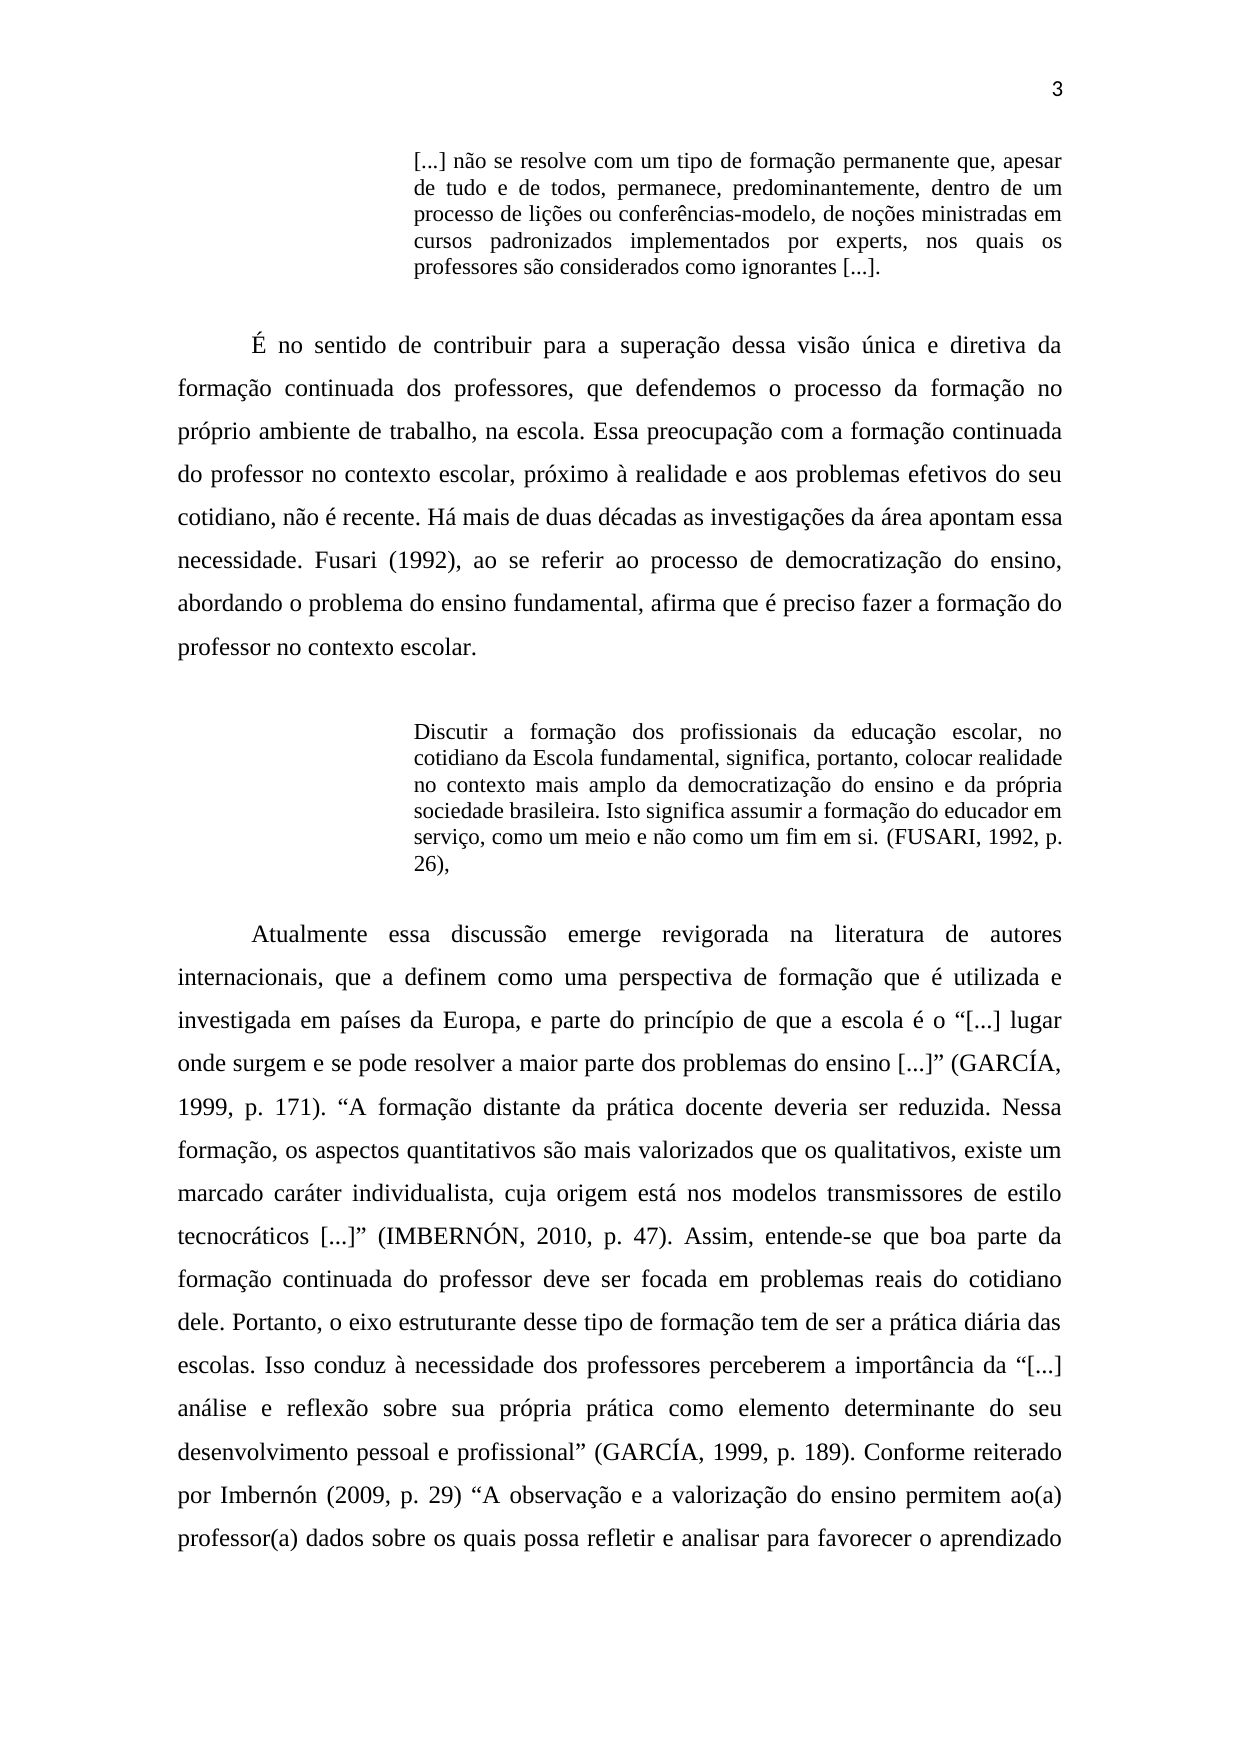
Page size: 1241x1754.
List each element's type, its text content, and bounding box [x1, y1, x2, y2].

text [...] não se resolve com um tipo de formação permanente que, apesar de tudo e de todos, permanece, predominantemente, dentro de um processo de lições ou conferências-modelo, de noções ministradas em cursos padronizados implementados por experts, nos quais os professores são considerados como ignorantes [...]. [413, 148, 1063, 279]
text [177, 919, 1063, 1552]
text Discutir a formação dos profissionais da educação escolar, no cotidiano da Escola fundamental, significa, portanto, colocar realidade no contexto mais amplo da democratização do ensino e da própria sociedade brasileira. Isto significa assumir a formação do educador em serviço, como um meio e não como um fim em si. (FUSARI, 1992, p. 26), [413, 718, 1063, 876]
text É no sentido de contribuir para a superação dessa visão única e diretiva da formação continuada dos professores, que defendemos o processo da formação no próprio ambiente de trabalho, na escola. Essa preocupação com a formação continuada do professor no contexto escolar, próximo à realidade e aos problemas efetivos do seu cotidiano, não é recente. Há mais de duas décadas as investigações da área apontam essa necessidade. Fusari (1992), ao se referir ao processo de democratização do ensino, abordando o problema do ensino fundamental, afirma que é preciso fazer a formação do professor no contexto escolar. [177, 330, 1063, 660]
